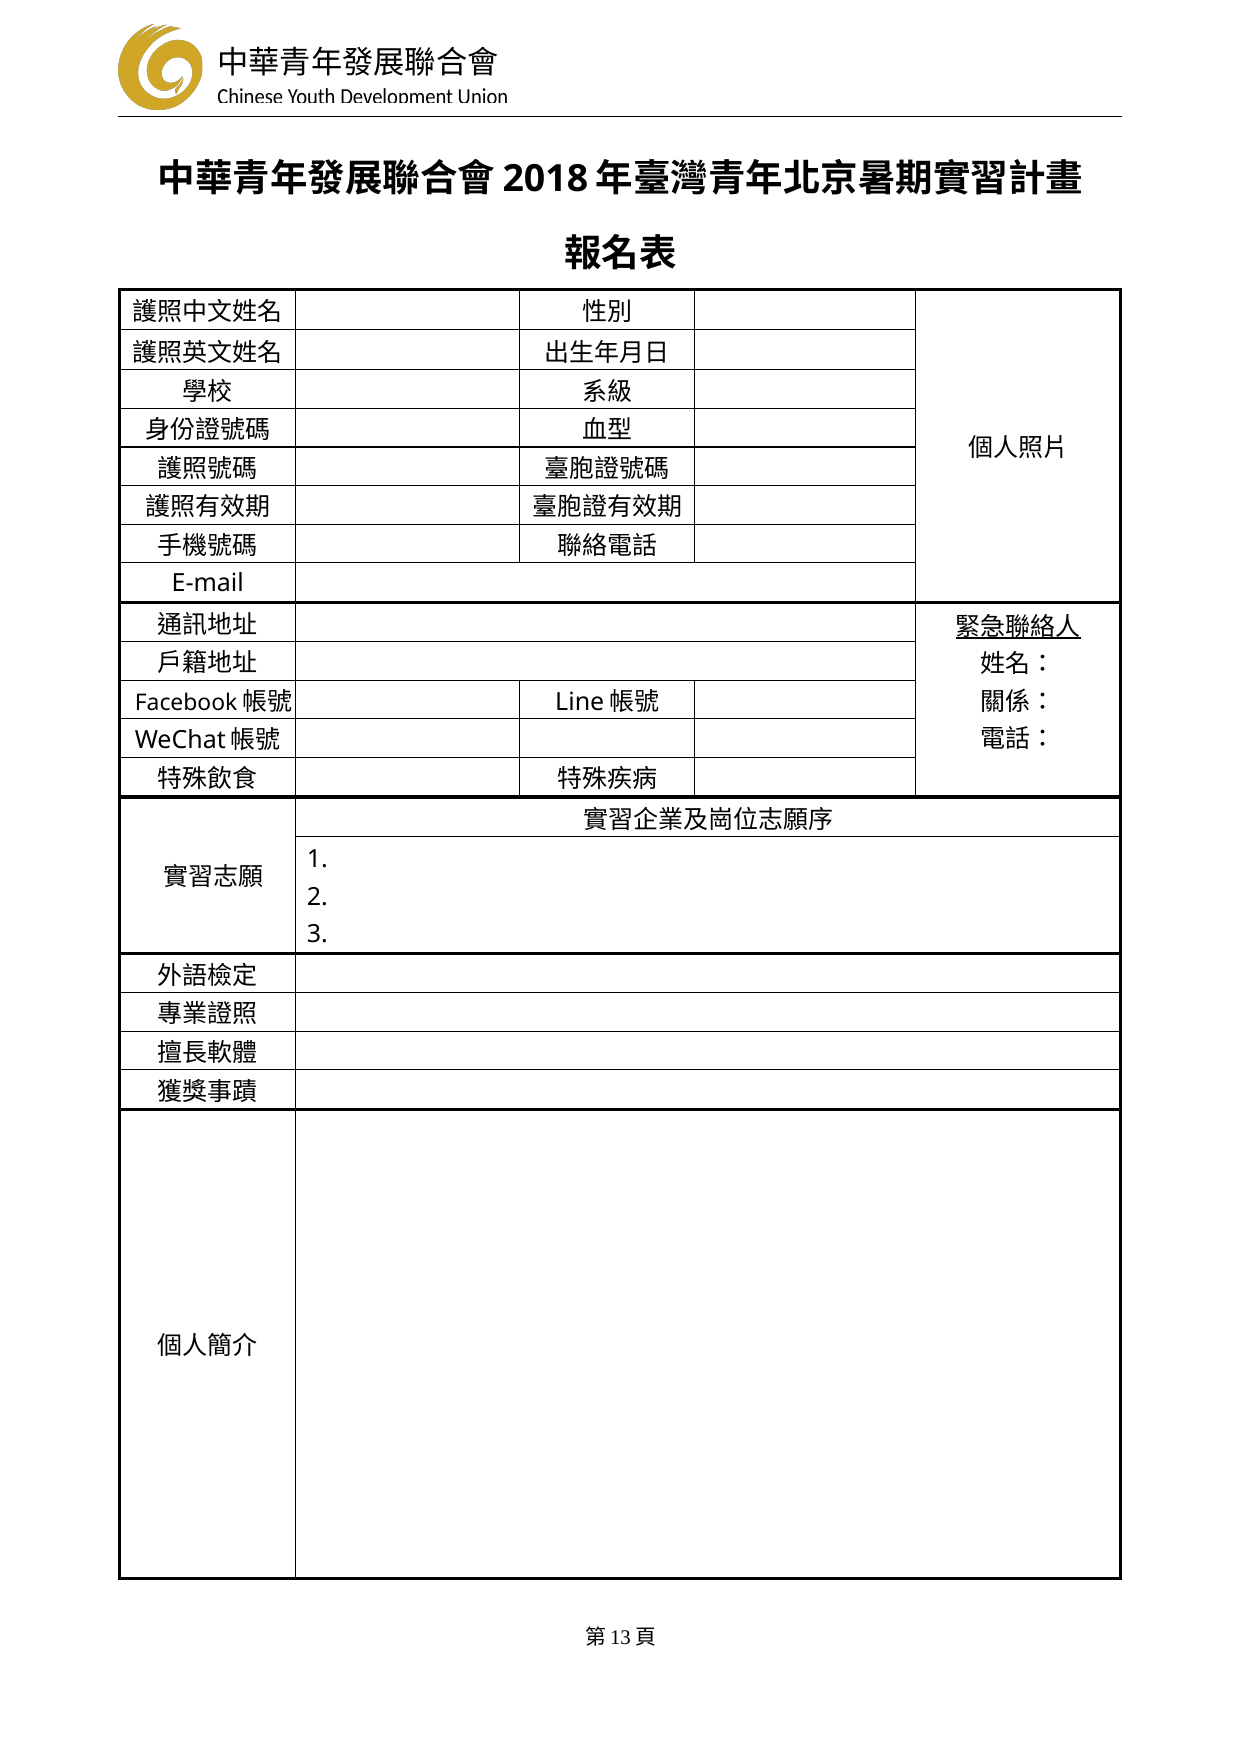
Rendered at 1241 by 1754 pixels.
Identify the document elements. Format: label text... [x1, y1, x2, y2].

table_cell [296, 719, 519, 757]
table_cell [695, 486, 915, 523]
table_cell [695, 370, 915, 408]
table_header [695, 291, 915, 329]
table_cell [695, 525, 915, 562]
text 中華青年發展聯合會2018年臺灣青年北京暑期實習計畫 [118, 138, 1122, 213]
table_cell 臺胞證號碼 [520, 448, 694, 485]
table_header 個人照片 [916, 291, 1119, 601]
table_cell 聯絡電話 [520, 525, 694, 562]
table_cell [296, 604, 915, 641]
table_cell 手機號碼 [121, 525, 295, 562]
table_cell [695, 330, 915, 369]
table_cell Facebook帳號 [121, 681, 295, 718]
table_cell 擅長軟體 [121, 1032, 295, 1069]
table_cell 出生年月日 [520, 330, 694, 369]
table_cell 臺胞證有效期 [520, 486, 694, 523]
table_cell 專業證照 [121, 993, 295, 1031]
table_cell [296, 563, 915, 601]
table_cell [695, 719, 915, 757]
table_cell 特殊飲食 [121, 758, 295, 795]
table_cell [296, 448, 519, 485]
table_cell 護照英文姓名 [121, 330, 295, 369]
table_cell [296, 330, 519, 369]
table_cell WeChat帳號 [121, 719, 295, 757]
table_cell [296, 681, 519, 718]
table_cell 身份證號碼 [121, 409, 295, 446]
table_cell 緊急聯絡人 姓名： 關係： 電話： [916, 604, 1119, 795]
table_cell [695, 409, 915, 446]
table_cell 戶籍地址 [121, 642, 295, 680]
table_cell 通訊地址 [121, 604, 295, 641]
table_cell [296, 486, 519, 523]
table_cell [296, 409, 519, 446]
table_header 性別 [520, 291, 694, 329]
table_cell [695, 758, 915, 795]
text 報名表 [118, 213, 1122, 288]
table_cell 獲獎事蹟 [121, 1070, 295, 1108]
table_cell 實習企業及崗位志願序 [296, 799, 1119, 836]
table_cell 1. 2. 3. [296, 837, 1119, 952]
table_cell Line帳號 [520, 681, 694, 718]
table_cell [296, 993, 1119, 1031]
table_cell [296, 1070, 1119, 1108]
table_cell [296, 370, 519, 408]
table_cell 學校 [121, 370, 295, 408]
table_cell 實習志願 [121, 799, 295, 952]
table_cell 外語檢定 [121, 955, 295, 992]
table_cell 系級 [520, 370, 694, 408]
table_cell [520, 719, 694, 757]
table_cell [296, 1111, 1119, 1577]
table_cell [296, 1032, 1119, 1069]
table_cell [296, 758, 519, 795]
table_cell 特殊疾病 [520, 758, 694, 795]
table_cell 個人簡介 [121, 1111, 295, 1577]
table_cell [296, 955, 1119, 992]
table_cell [296, 525, 519, 562]
table_cell 護照號碼 [121, 448, 295, 485]
picture [118, 24, 203, 110]
table_cell 血型 [520, 409, 694, 446]
table_cell E-mail [121, 563, 295, 601]
table_cell 護照有效期 [121, 486, 295, 523]
table_cell [695, 681, 915, 718]
table_cell [695, 448, 915, 485]
table_cell [296, 642, 915, 680]
table_header 護照中文姓名 [121, 291, 295, 329]
table_header [296, 291, 519, 329]
